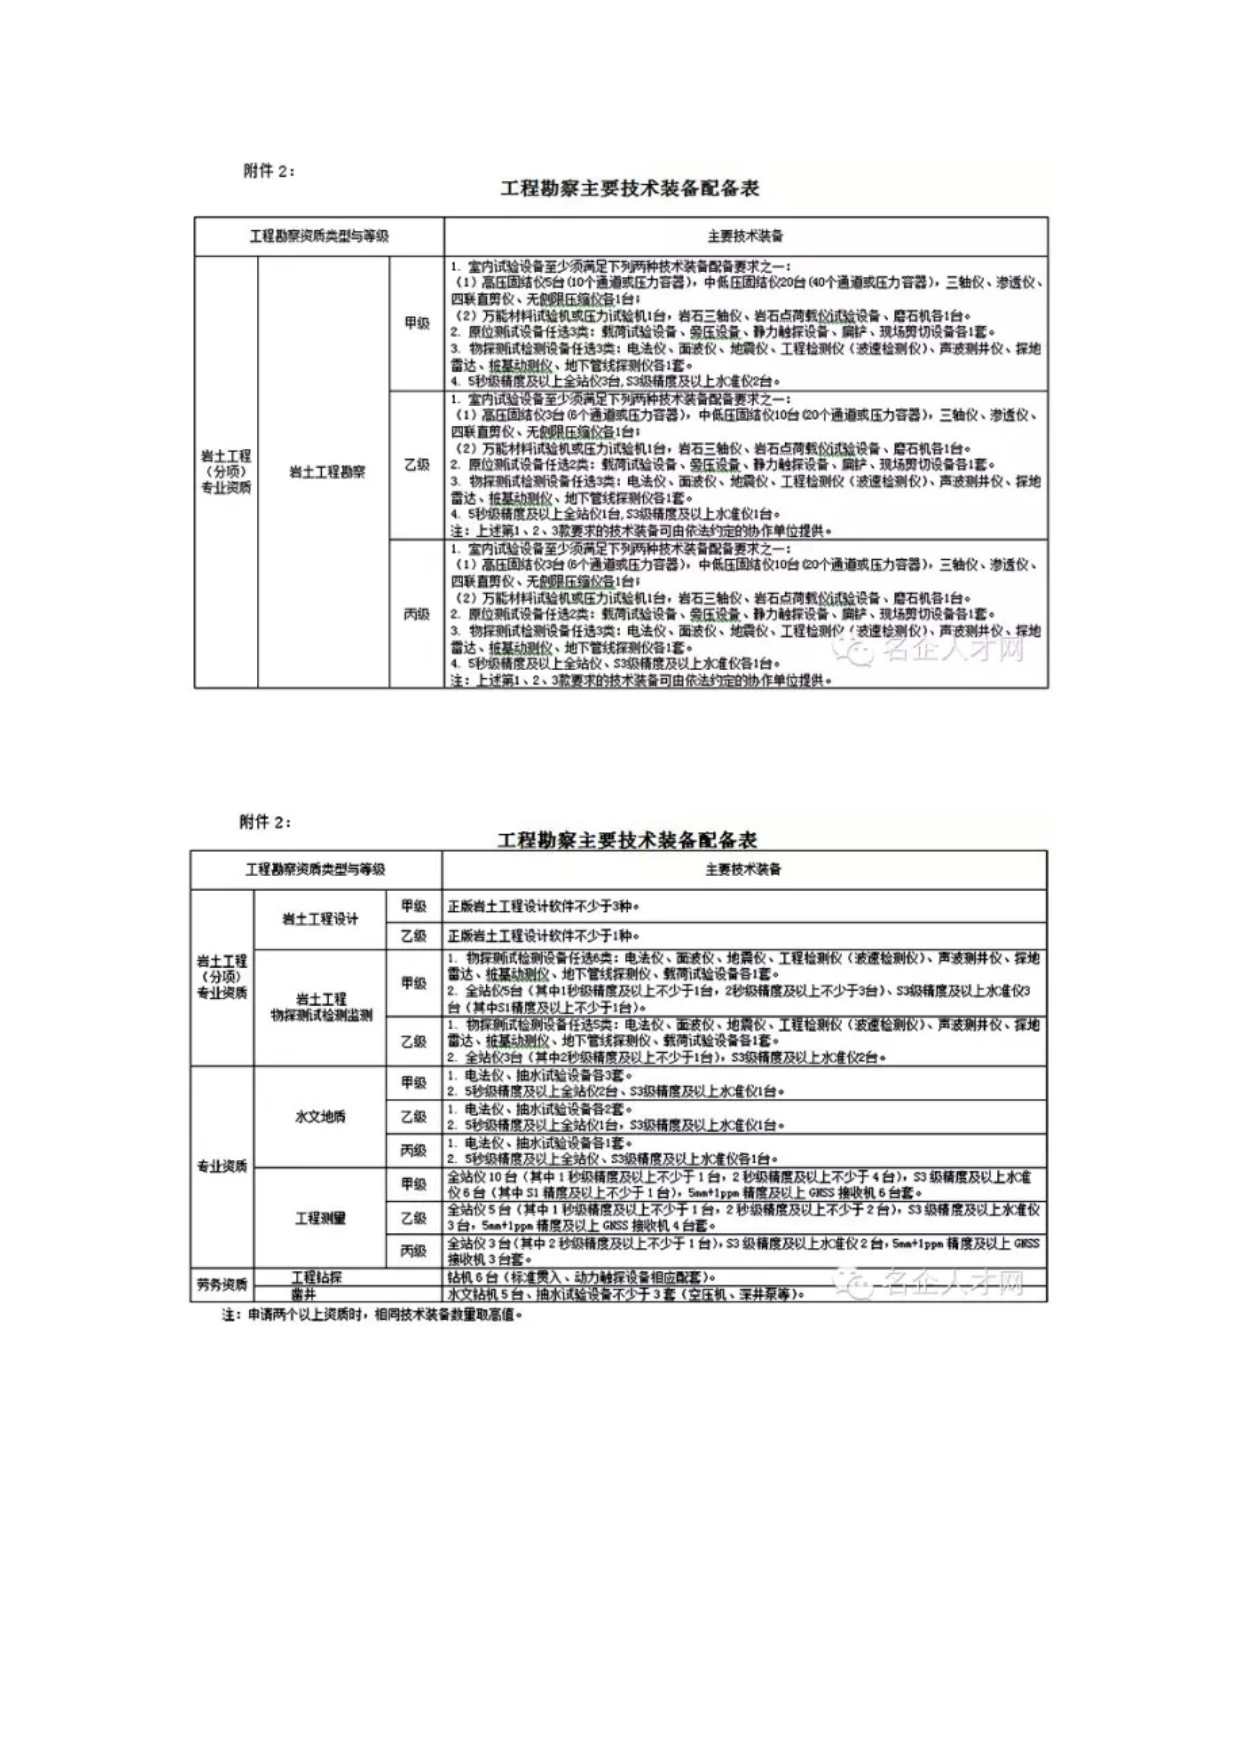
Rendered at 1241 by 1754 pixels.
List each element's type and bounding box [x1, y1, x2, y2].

picture [187, 162, 1053, 693]
picture [187, 811, 1053, 1327]
